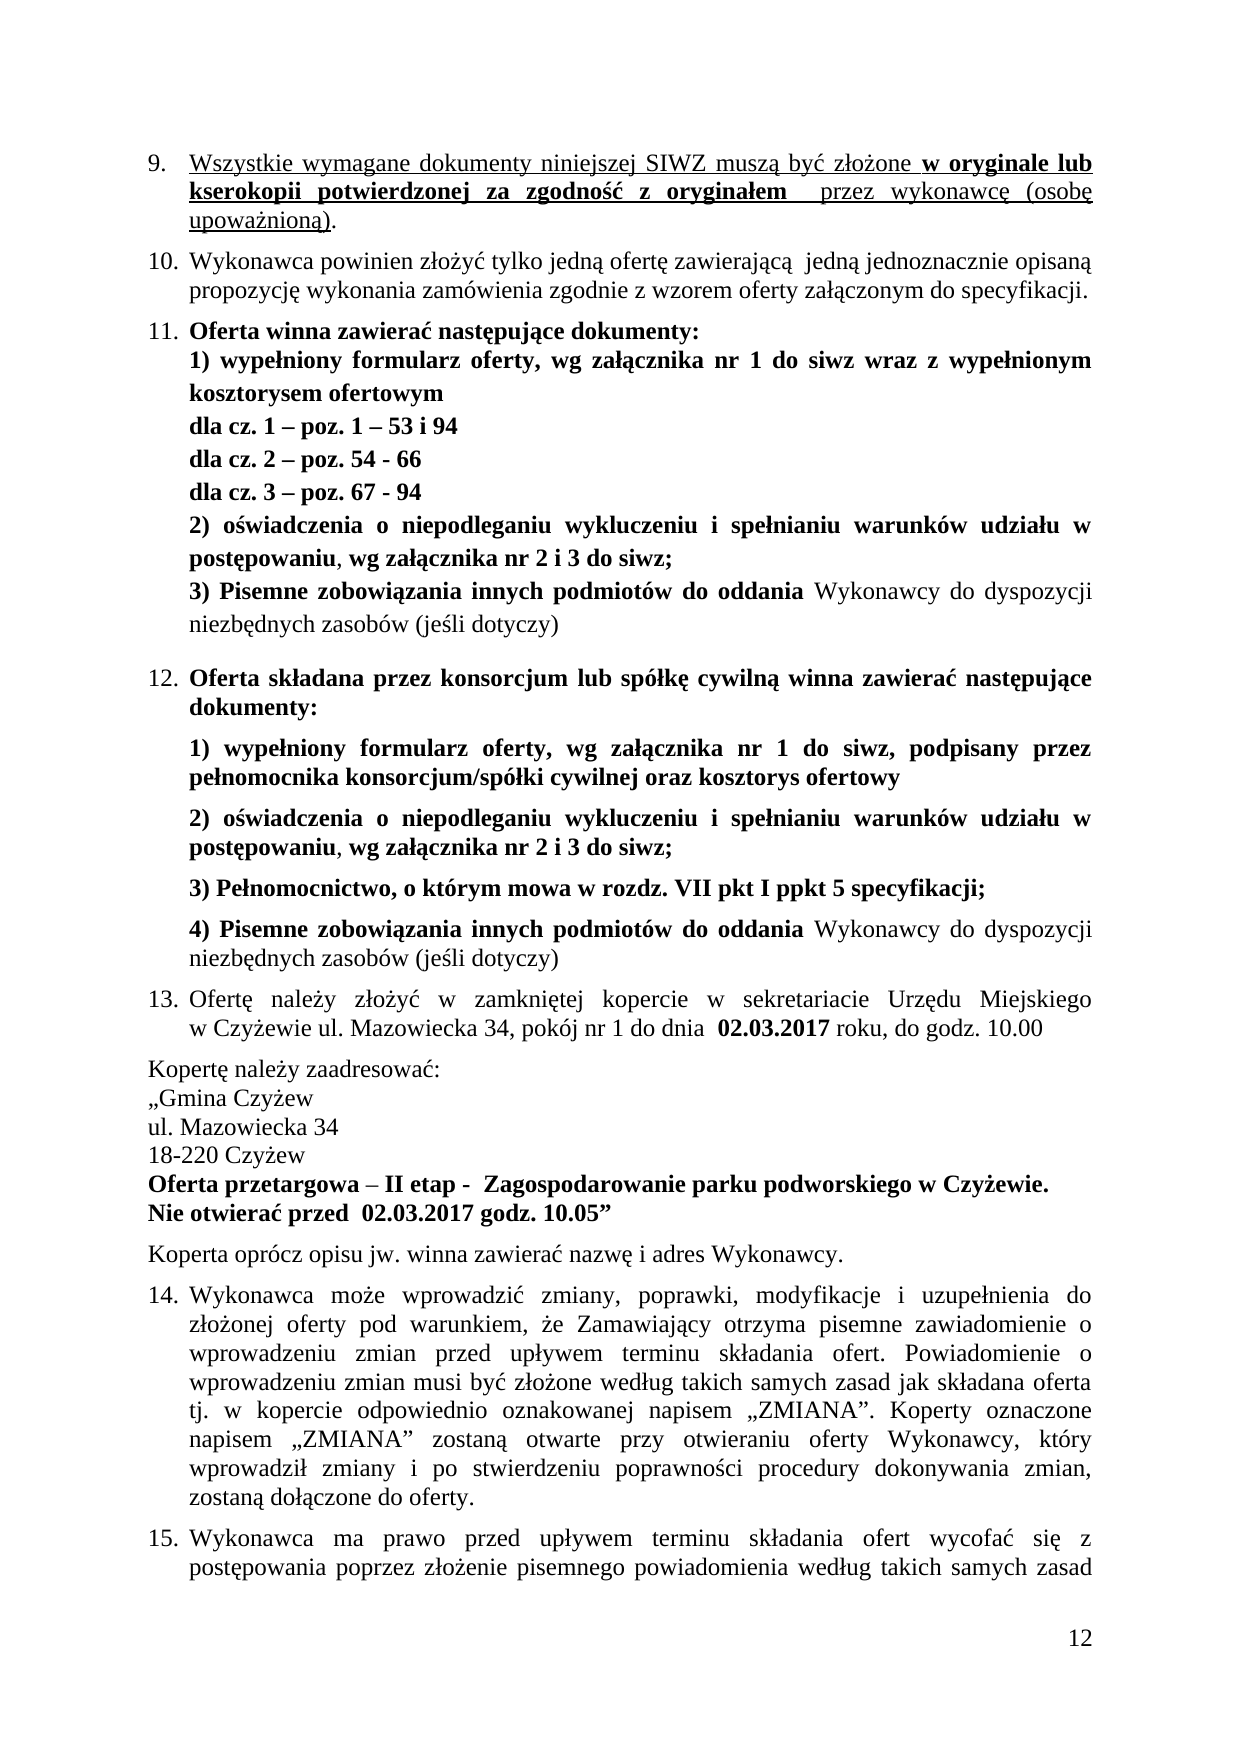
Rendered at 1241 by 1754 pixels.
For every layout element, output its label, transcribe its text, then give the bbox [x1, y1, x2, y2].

list 3) Pisemne zobowiązania innych podmiotów do oddania Wykonawcy do dyspozycji niezbędnych zasobów (jeśli dotyczy) [189, 576, 1093, 638]
text Nie otwierać przed 02.03.2017 godz. 10.05” [148, 1198, 1093, 1227]
list Wszystkie wymagane dokumenty niniejszej SIWZ muszą być złożone w oryginale lub kserokopii potwierdzonej za zgodność z oryginałem przez wykonawcę (osobę upoważnioną). [148, 148, 1093, 234]
list 1) wypełniony formularz oferty, wg załącznika nr 1 do siwz wraz z wypełnionym kosztorysem ofertowym [189, 345, 1093, 407]
list dla cz. 3 – poz. 67 - 94 [189, 477, 1093, 506]
text 4) Pisemne zobowiązania innych podmiotów do oddania Wykonawcy do dyspozycji niezbędnych zasobów (jeśli dotyczy) [189, 914, 1093, 972]
list dla cz. 1 – poz. 1 – 53 i 94 [189, 411, 1093, 440]
list Oferta składana przez konsorcjum lub spółkę cywilną winna zawierać następujące dokumenty: [148, 663, 1093, 721]
text Oferta przetargowa – II etap - Zagospodarowanie parku podworskiego w Czyżewie. [148, 1169, 483, 1198]
list Ofertę należy złożyć w zamkniętej kopercie w sekretariacie Urzędu Miejskiego w Czyżewie ul. Mazowiecka 34, pokój nr 1 do dnia 02.03.2017 roku, do godz. 10.00 [148, 984, 1093, 1042]
list Wykonawca powinien złożyć tylko jedną ofertę zawierającą jedną jednoznacznie opisaną propozycję wykonania zamówienia zgodnie z wzorem oferty załączonym do specyfikacji. [148, 246, 1093, 304]
text 2) oświadczenia o niepodleganiu wykluczeniu i spełnianiu warunków udziału w postępowaniu, wg załącznika nr 2 i 3 do siwz; [189, 803, 1093, 861]
text ul. Mazowiecka 34 [148, 1112, 1093, 1141]
text „Gmina Czyżew [148, 1083, 1093, 1112]
list Wykonawca może wprowadzić zmiany, poprawki, modyfikacje i uzupełnienia do złożonej oferty pod warunkiem, że Zamawiający otrzyma pisemne zawiadomienie o wprowadzeniu zmian przed upływem terminu składania ofert. Powiadomienie o wprowadzeniu zmian musi być złożone według takich samych zasad jak składana oferta tj. w kopercie odpowiednio oznakowanej napisem „ZMIANA”. Koperty oznaczone napisem „ZMIANA” zostaną otwarte przy otwieraniu oferty Wykonawcy, który wprowadził zmiany i po stwierdzeniu poprawności procedury dokonywania zmian, zostaną dołączone do oferty. [148, 1281, 1093, 1511]
text 1) wypełniony formularz oferty, wg załącznika nr 1 do siwz, podpisany przez pełnomocnika konsorcjum/spółki cywilnej oraz kosztorys ofertowy [189, 733, 1093, 791]
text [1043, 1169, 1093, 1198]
text 18-220 Czyżew [148, 1141, 1093, 1169]
text Koperta oprócz opisu jw. winna zawierać nazwę i adres Wykonawcy. [148, 1239, 1093, 1268]
text Kopertę należy zaadresować: [148, 1054, 1093, 1083]
list 2) oświadczenia o niepodleganiu wykluczeniu i spełnianiu warunków udziału w postępowaniu, wg załącznika nr 2 i 3 do siwz; [189, 510, 1093, 572]
text 3) Pełnomocnictwo, o którym mowa w rozdz. VII pkt I ppkt 5 specyfikacji; [189, 873, 1093, 902]
list Oferta winna zawierać następujące dokumenty: [148, 316, 1093, 345]
list dla cz. 2 – poz. 54 - 66 [189, 444, 1093, 473]
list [148, 1523, 1093, 1581]
